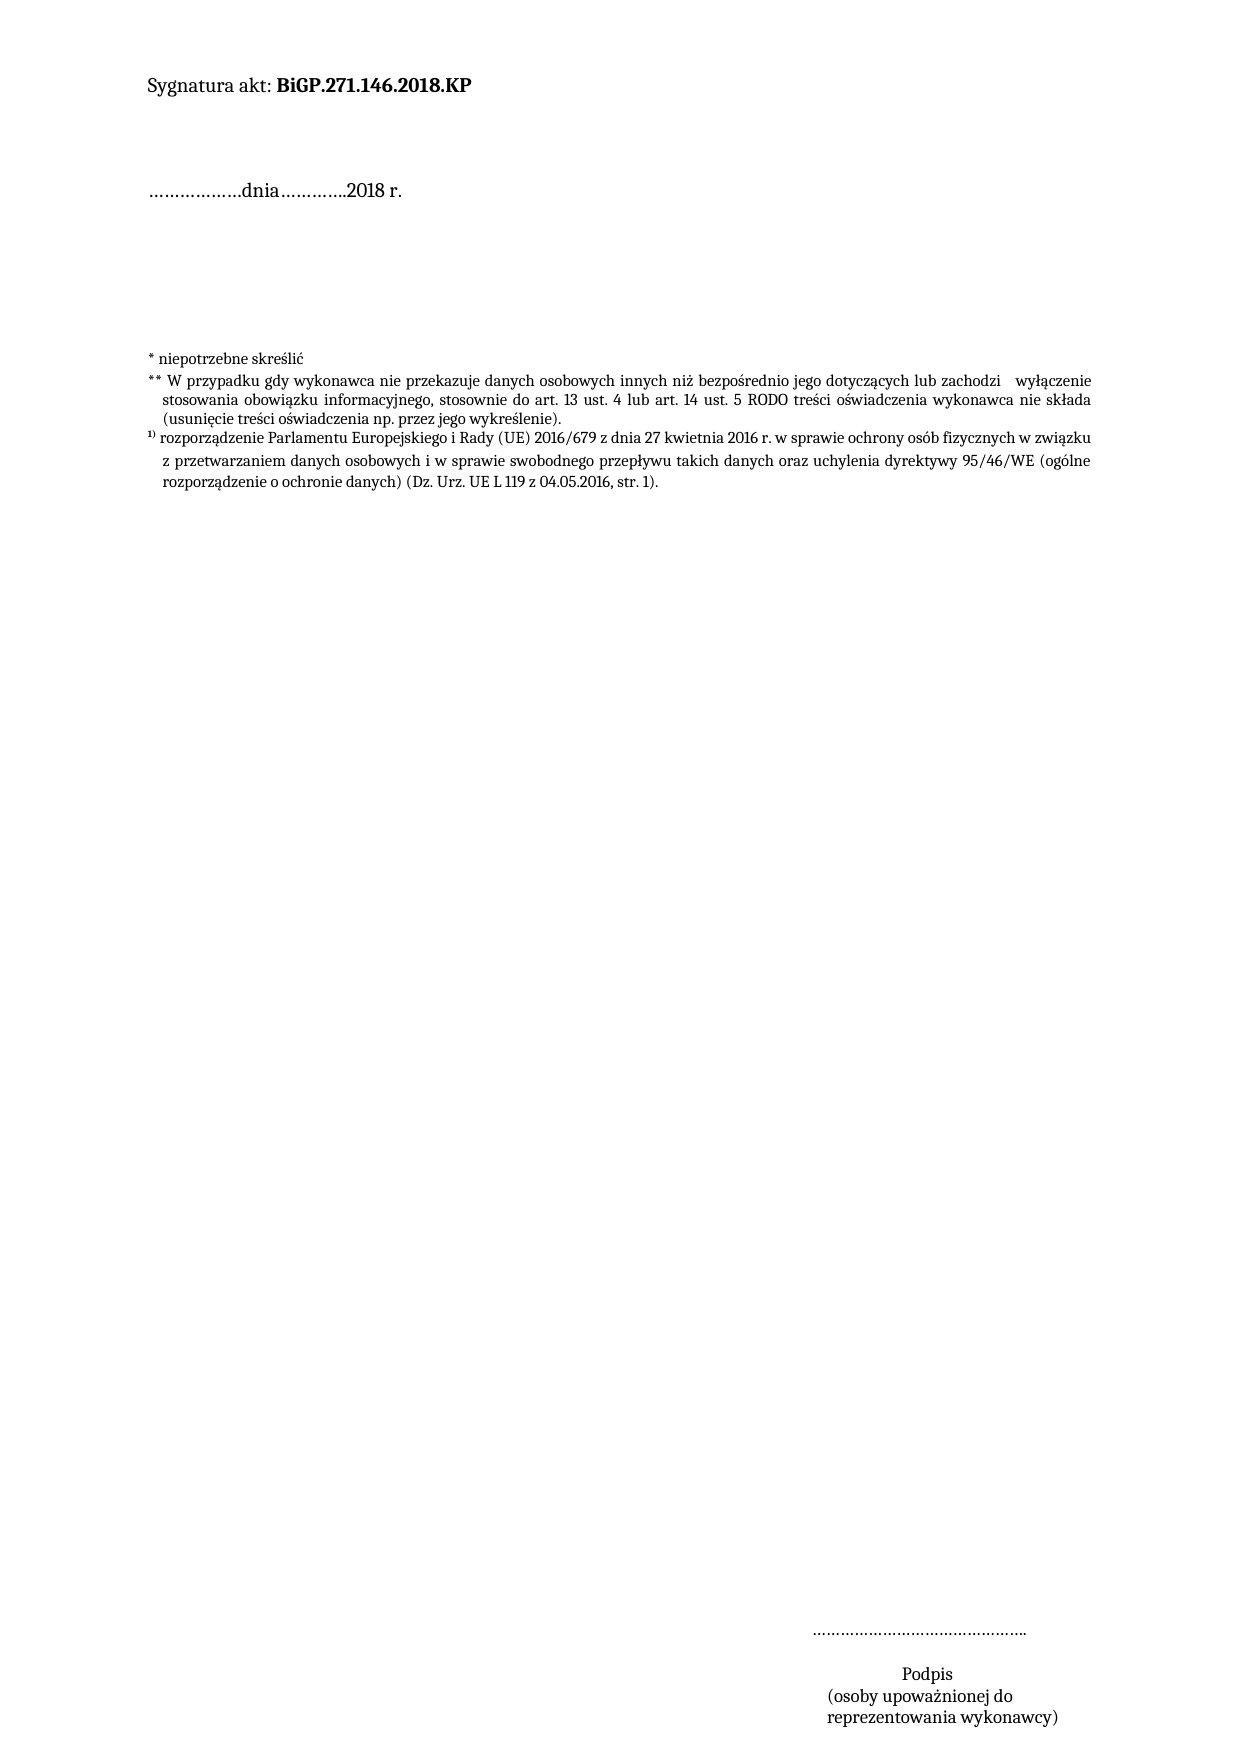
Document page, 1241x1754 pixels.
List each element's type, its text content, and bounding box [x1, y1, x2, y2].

text ………………dnia………….2018 r. [148, 179, 1093, 203]
list 1) rozporządzenie Parlamentu Europejskiego i Rady (UE) 2016/679 z dnia 27 kwietnia 2016 r. w sprawie ochrony osób fizycznych w związku z przetwarzaniem danych osobowych i w sprawie swobodnego przepływu takich danych oraz uchylenia dyrektywy 95/46/WE (ogólne rozporządzenie o ochronie danych) (Dz. Urz. UE L 119 z 04.05.2016, str. 1). [148, 429, 1093, 492]
list ** W przypadku gdy wykonawca nie przekazuje danych osobowych innych niż bezpośrednio jego dotyczących lub zachodzi wyłączenie stosowania obowiązku informacyjnego, stosownie do art. 13 ust. 4 lub art. 14 ust. 5 RODO treści oświadczenia wykonawca nie składa (usunięcie treści oświadczenia np. przez jego wykreślenie). [148, 371, 1093, 429]
list * niepotrzebne skreślić [148, 349, 1093, 369]
